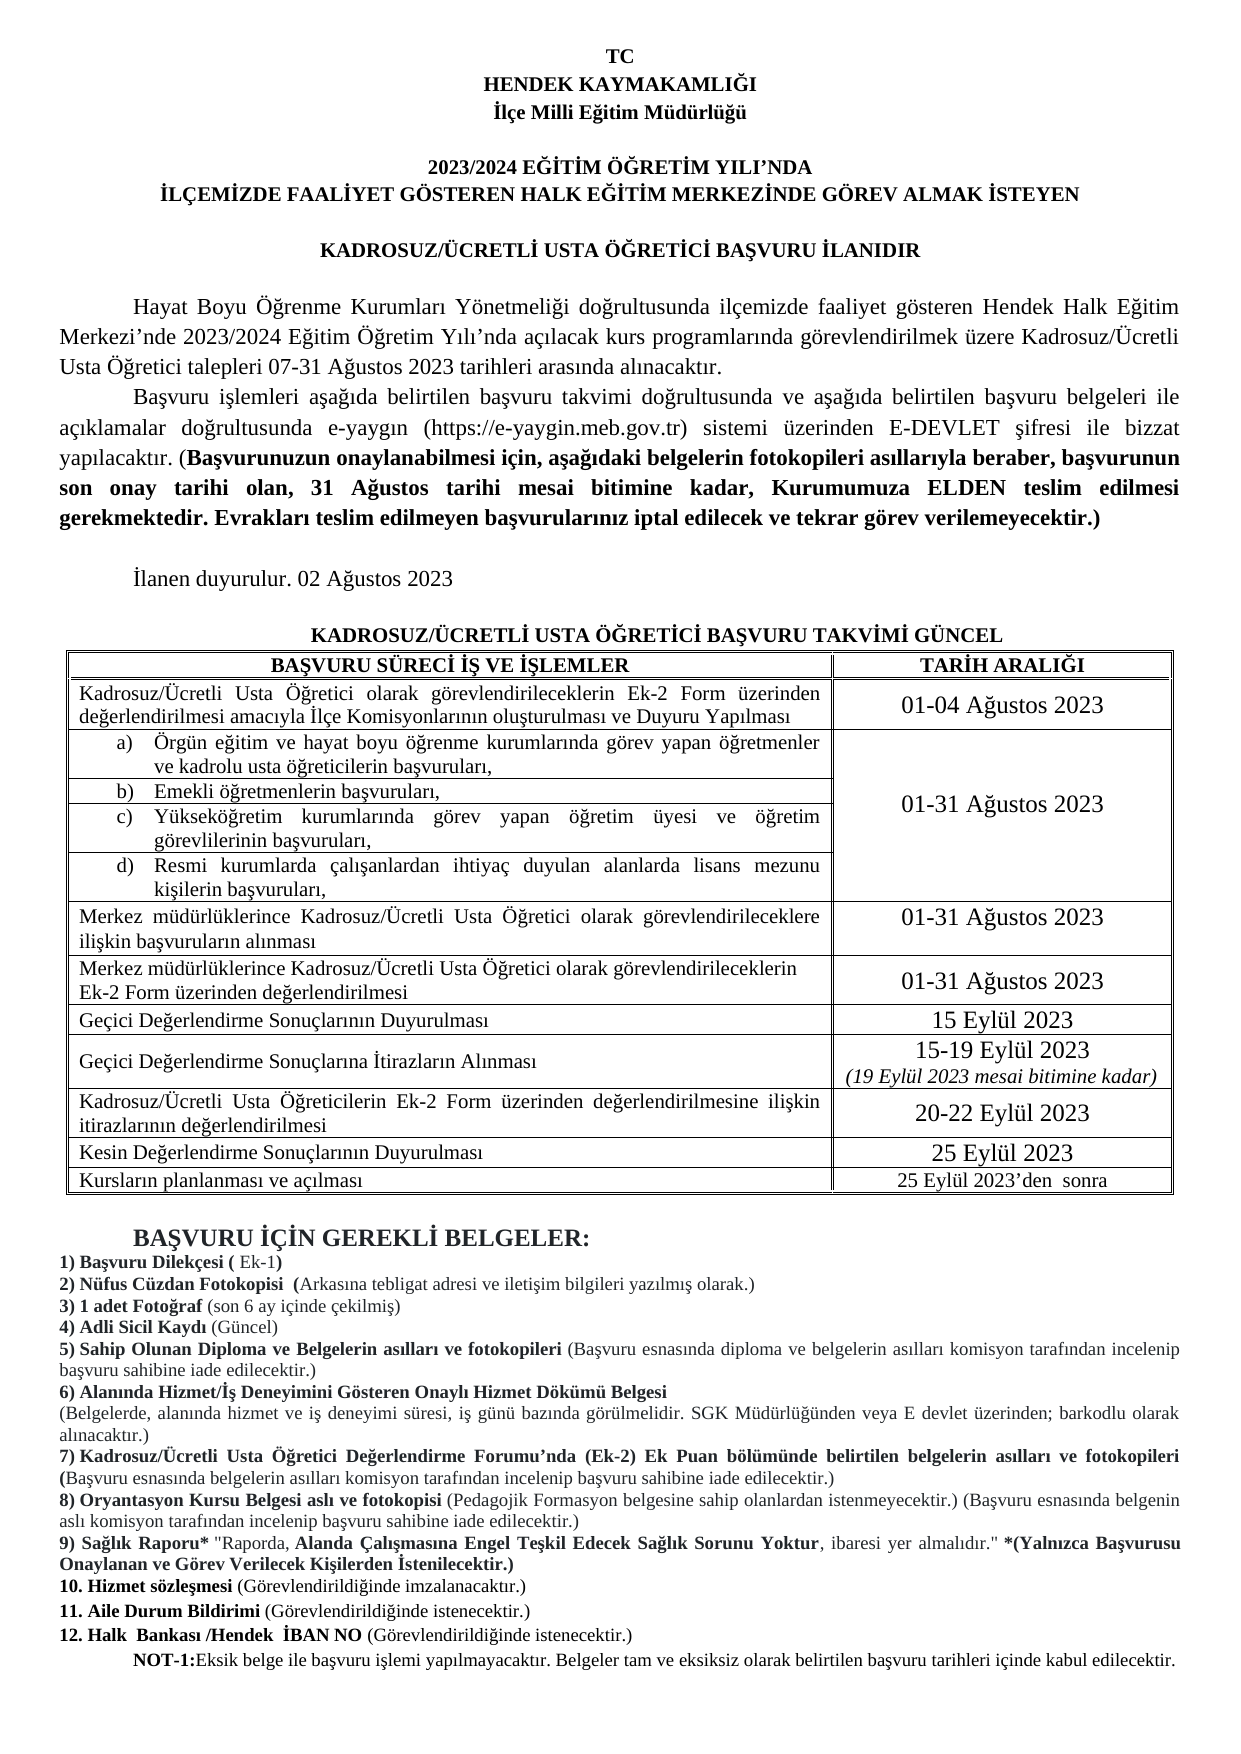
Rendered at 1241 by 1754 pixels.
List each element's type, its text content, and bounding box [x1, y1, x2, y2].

text 1) Başvuru Dilekçesi ( Ek-1) [59, 1251, 1181, 1273]
text İlçe Milli Eğitim Müdürlüğü [59, 99, 1181, 124]
text HENDEK KAYMAKAMLIĞI [59, 72, 1181, 96]
table_cell Kadrosuz/Ücretli Usta Öğreticilerin Ek-2 Form üzerinden değerlendirilmesine ilişkin itirazlarının değerlendirilmesi [69, 1089, 831, 1137]
table_cell 01-31 Ağustos 2023 [834, 956, 1171, 1004]
text (Belgelerde, alanında hizmet ve iş deneyimi süresi, iş günü bazında görülmelidir. SGK Müdürlüğünden veya E devlet üzerinden; barkodlu olarak alınacaktır.) [59, 1402, 1181, 1445]
text İLÇEMİZDE FAALİYET GÖSTEREN HALK EĞİTİM MERKEZİNDE GÖREV ALMAK İSTEYEN [59, 182, 1181, 206]
text 2) Nüfus Cüzdan Fotokopisi (Arkasına tebligat adresi ve iletişim bilgileri yazılmış olarak.) [59, 1273, 1181, 1294]
table_cell Örgün eğitim ve hayat boyu öğrenme kurumlarında görev yapan öğretmenler ve kadrolu usta öğreticilerin başvuruları, [69, 730, 831, 778]
table_header TARİH ARALIĞI [832, 653, 1171, 677]
text Hayat Boyu Öğrenme Kurumları Yönetmeliği doğrultusunda ilçemizde faaliyet gösteren Hendek Halk Eğitim Merkezi’nde 2023/2024 Eğitim Öğretim Yılı’nda açılacak kurs programlarında görevlendirilmek üzere Kadrosuz/Ücretli Usta Öğretici talepleri 07-31 Ağustos 2023 tarihleri arasında alınacaktır. [59, 293, 1181, 379]
table_cell Geçici Değerlendirme Sonuçlarına İtirazların Alınması [69, 1035, 831, 1088]
text 7) Kadrosuz/Ücretli Usta Öğretici Değerlendirme Forumu’nda (Ek-2) Ek Puan bölümünde belirtilen belgelerin asılları ve fotokopileri (Başvuru esnasında belgelerin asılları komisyon tarafından incelenip başvuru sahibine iade edilecektir.) [59, 1445, 1181, 1488]
table_cell Merkez müdürlüklerince Kadrosuz/Ücretli Usta Öğretici olarak görevlendirileceklerin Ek-2 Form üzerinden değerlendirilmesi [69, 956, 831, 1004]
text 5) Sahip Olunan Diploma ve Belgelerin asılları ve fotokopileri (Başvuru esnasında diploma ve belgelerin asılları komisyon tarafından incelenip başvuru sahibine iade edilecektir.) [59, 1338, 1181, 1381]
table_cell 01-04 Ağustos 2023 [832, 677, 1172, 728]
text KADROSUZ/ÜCRETLİ USTA ÖĞRETİCİ BAŞVURU TAKVİMİ GÜNCEL [59, 622, 1181, 647]
text 11. Aile Durum Bildirimi (Görevlendirildiğinde istenecektir.) [59, 1599, 1181, 1621]
text 12. Halk Bankası /Hendek İBAN NO (Görevlendirildiğinde istenecektir.) [59, 1624, 1181, 1646]
text İlanen duyurulur. 02 Ağustos 2023 [59, 565, 1181, 591]
table_cell Resmi kurumlarda çalışanlardan ihtiyaç duyulan alanlarda lisans mezunu kişilerin başvuruları, [69, 853, 831, 901]
table_cell Emekli öğretmenlerin başvuruları, [69, 779, 831, 803]
text Başvuru işlemleri aşağıda belirtilen başvuru takvimi doğrultusunda ve aşağıda belirtilen başvuru belgeleri ile açıklamalar doğrultusunda e-yaygın (https://e-yaygin.meb.gov.tr) sistemi üzerinden E-DEVLET şifresi ile bizzat yapılacaktır. (Başvurunuzun onaylanabilmesi için, aşağıdaki belgelerin fotokopileri asıllarıyla beraber, başvurunun son onay tarihi olan, 31 Ağustos tarihi mesai bitimine kadar, Kurumumuza ELDEN teslim edilmesi gerekmektedir. Evrakları teslim edilmeyen başvurularınız iptal edilecek ve tekrar görev verilemeyecektir.) [59, 383, 1181, 531]
text KADROSUZ/ÜCRETLİ USTA ÖĞRETİCİ BAŞVURU İLANIDIR [59, 238, 1181, 262]
table_cell Yükseköğretim kurumlarında görev yapan öğretim üyesi ve öğretim görevlilerinin başvuruları, [69, 804, 831, 852]
table_header BAŞVURU SÜRECİ İŞ VE İŞLEMLER [69, 653, 832, 677]
table_cell 20-22 Eylül 2023 [834, 1089, 1171, 1137]
text TC [59, 44, 1181, 68]
text 4) Adli Sicil Kaydı (Güncel) [59, 1316, 1181, 1338]
table_cell Merkez müdürlüklerince Kadrosuz/Ücretli Usta Öğretici olarak görevlendirileceklere ilişkin başvuruların alınması [69, 902, 831, 955]
text NOT-1:Eksik belge ile başvuru işlemi yapılmayacaktır. Belgeler tam ve eksiksiz olarak belirtilen başvuru tarihleri içinde kabul edilecektir. [59, 1649, 1181, 1671]
table_cell 25 Eylül 2023 [834, 1138, 1171, 1167]
table_cell Kesin Değerlendirme Sonuçlarının Duyurulması [69, 1138, 831, 1167]
text 3) 1 adet Fotoğraf (son 6 ay içinde çekilmiş) [59, 1294, 1181, 1316]
table_cell 01-31 Ağustos 2023 [834, 902, 1171, 955]
text 8) Oryantasyon Kursu Belgesi aslı ve fotokopisi (Pedagojik Formasyon belgesine sahip olanlardan istenmeyecektir.) (Başvuru esnasında belgenin aslı komisyon tarafından incelenip başvuru sahibine iade edilecektir.) [59, 1488, 1181, 1532]
text 10. Hizmet sözleşmesi (Görevlendirildiğinde imzalanacaktır.) [59, 1575, 1181, 1596]
table_cell Kadrosuz/Ücretli Usta Öğretici olarak görevlendirileceklerin Ek-2 Form üzerinden değerlendirilmesi amacıyla İlçe Komisyonlarının oluşturulması ve Duyuru Yapılması [68, 677, 832, 728]
text BAŞVURU İÇİN GEREKLİ BELGELER: [59, 1223, 1181, 1251]
table_cell 01-31 Ağustos 2023 [834, 730, 1171, 901]
table_cell 25 Eylül 2023’den sonra [832, 1168, 1171, 1192]
text 9) Sağlık Raporu* "Raporda, Alanda Çalışmasına Engel Teşkil Edecek Sağlık Sorunu Yoktur, ibaresi yer almalıdır." *(Yalnızca Başvurusu Onaylanan ve Görev Verilecek Kişilerden İstenilecektir.) [59, 1532, 1181, 1575]
table_cell Kursların planlanması ve açılması [69, 1168, 832, 1192]
text 6) Alanında Hizmet/İş Deneyimini Gösteren Onaylı Hizmet Dökümü Belgesi [59, 1381, 1181, 1402]
table_cell 15 Eylül 2023 [834, 1005, 1171, 1034]
table_cell Geçici Değerlendirme Sonuçlarının Duyurulması [69, 1005, 831, 1034]
text 2023/2024 EĞİTİM ÖĞRETİM YILI’NDA [59, 155, 1181, 179]
table_cell 15-19 Eylül 2023 (19 Eylül 2023 mesai bitimine kadar) [834, 1035, 1171, 1088]
